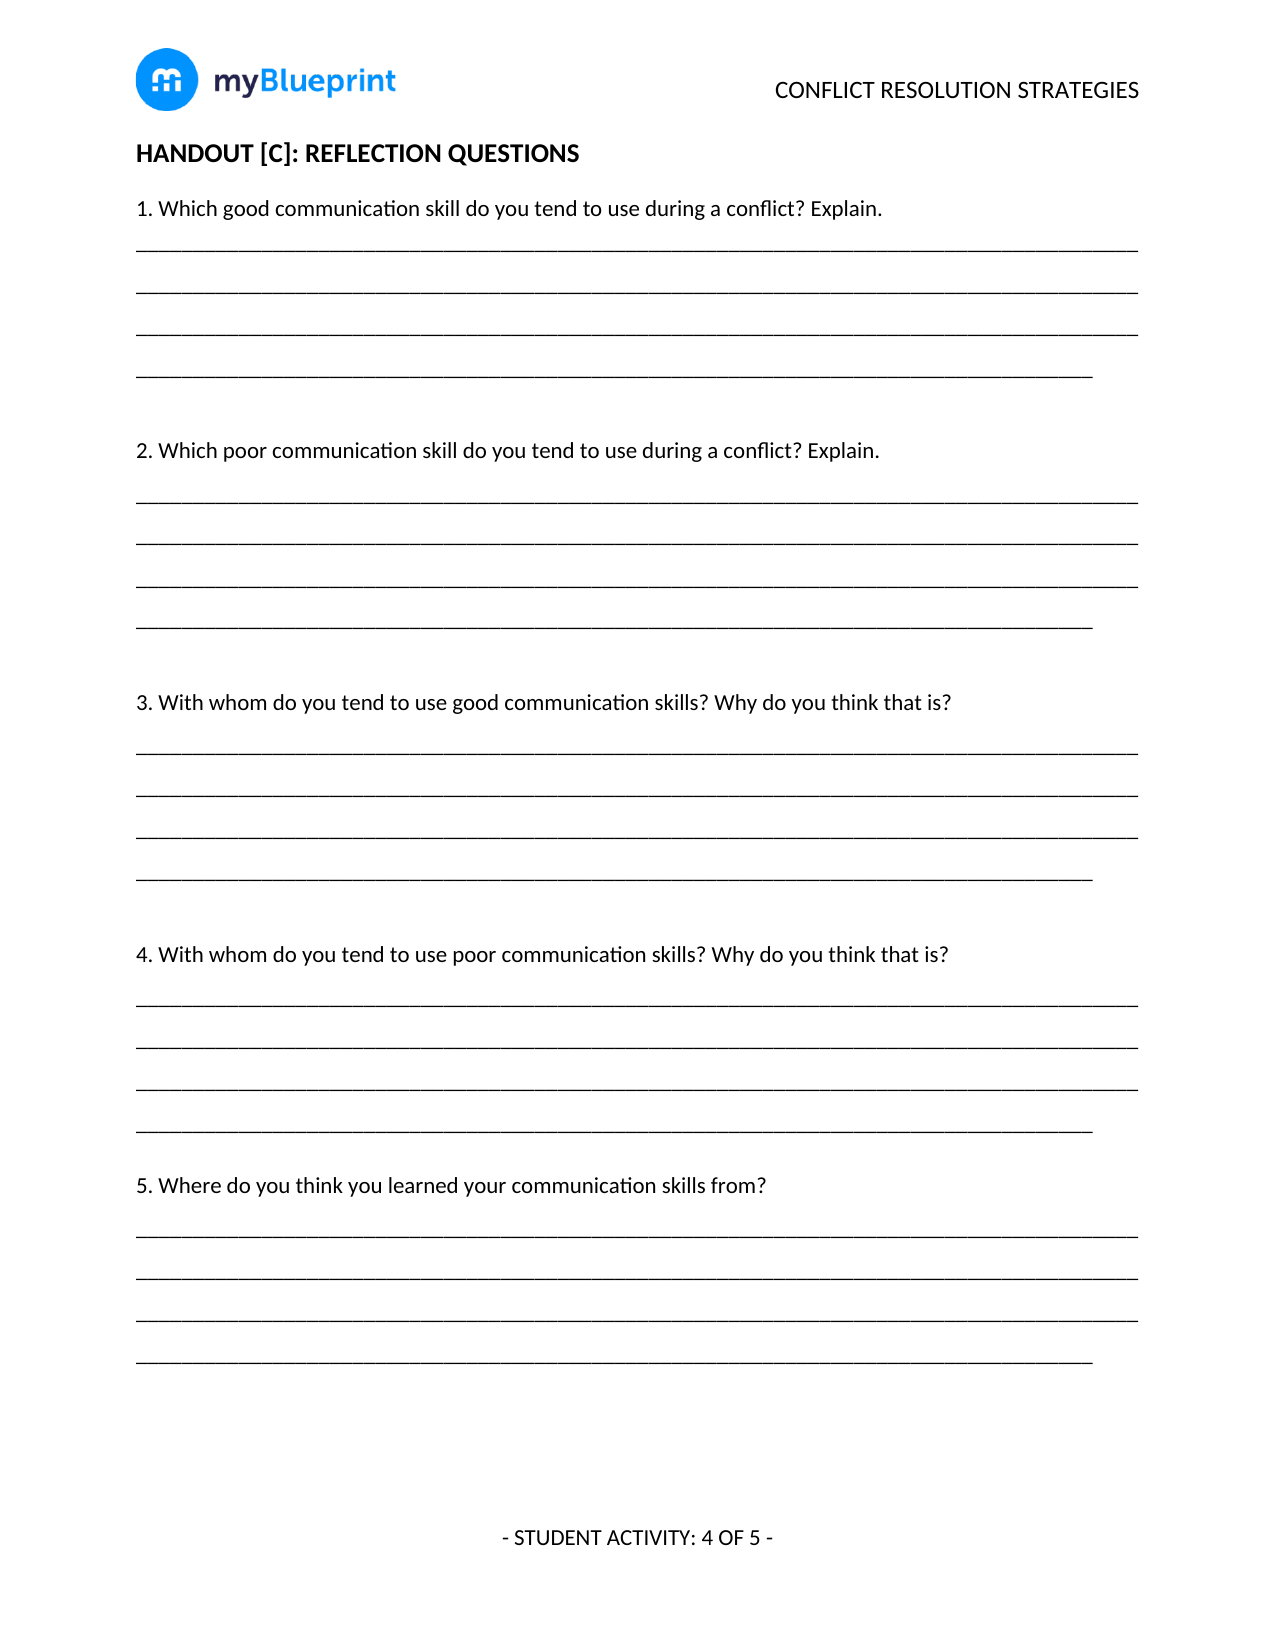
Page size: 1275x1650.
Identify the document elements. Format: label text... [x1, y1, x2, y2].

picture [135, 48, 396, 111]
text 3. With whom do you tend to use good communication skills? Why do you think that is? ____________________________________________________________________________________________________________________________________________________________________________________________________________________________________________________________________________________________________________________________________________________________ [136, 688, 1140, 884]
text 2. Which poor communication skill do you tend to use during a conflict? Explain. ____________________________________________________________________________________________________________________________________________________________________________________________________________________________________________________________________________________________________________________________________________________________ [136, 395, 1140, 633]
text 5. Where do you think you learned your communication skills from? ____________________________________________________________________________________________________________________________________________________________________________________________________________________________________________________________________________________________________________________________________________________________ [136, 1171, 1140, 1367]
text ____________________________________________________________________________________________________________________________________________________________________________________________________________________________________________________________________________________________________________________________________________________________ [136, 227, 1140, 381]
text 4. With whom do you tend to use poor communication skills? Why do you think that is? ____________________________________________________________________________________________________________________________________________________________________________________________________________________________________________________________________________________________________________________________________________________________ [136, 898, 1140, 1136]
text HANDOUT [C]: REFLECTION QUESTIONS [136, 136, 1140, 169]
text 1. Which good communication skill do you tend to use during a conflict? Explain. [136, 194, 1140, 223]
